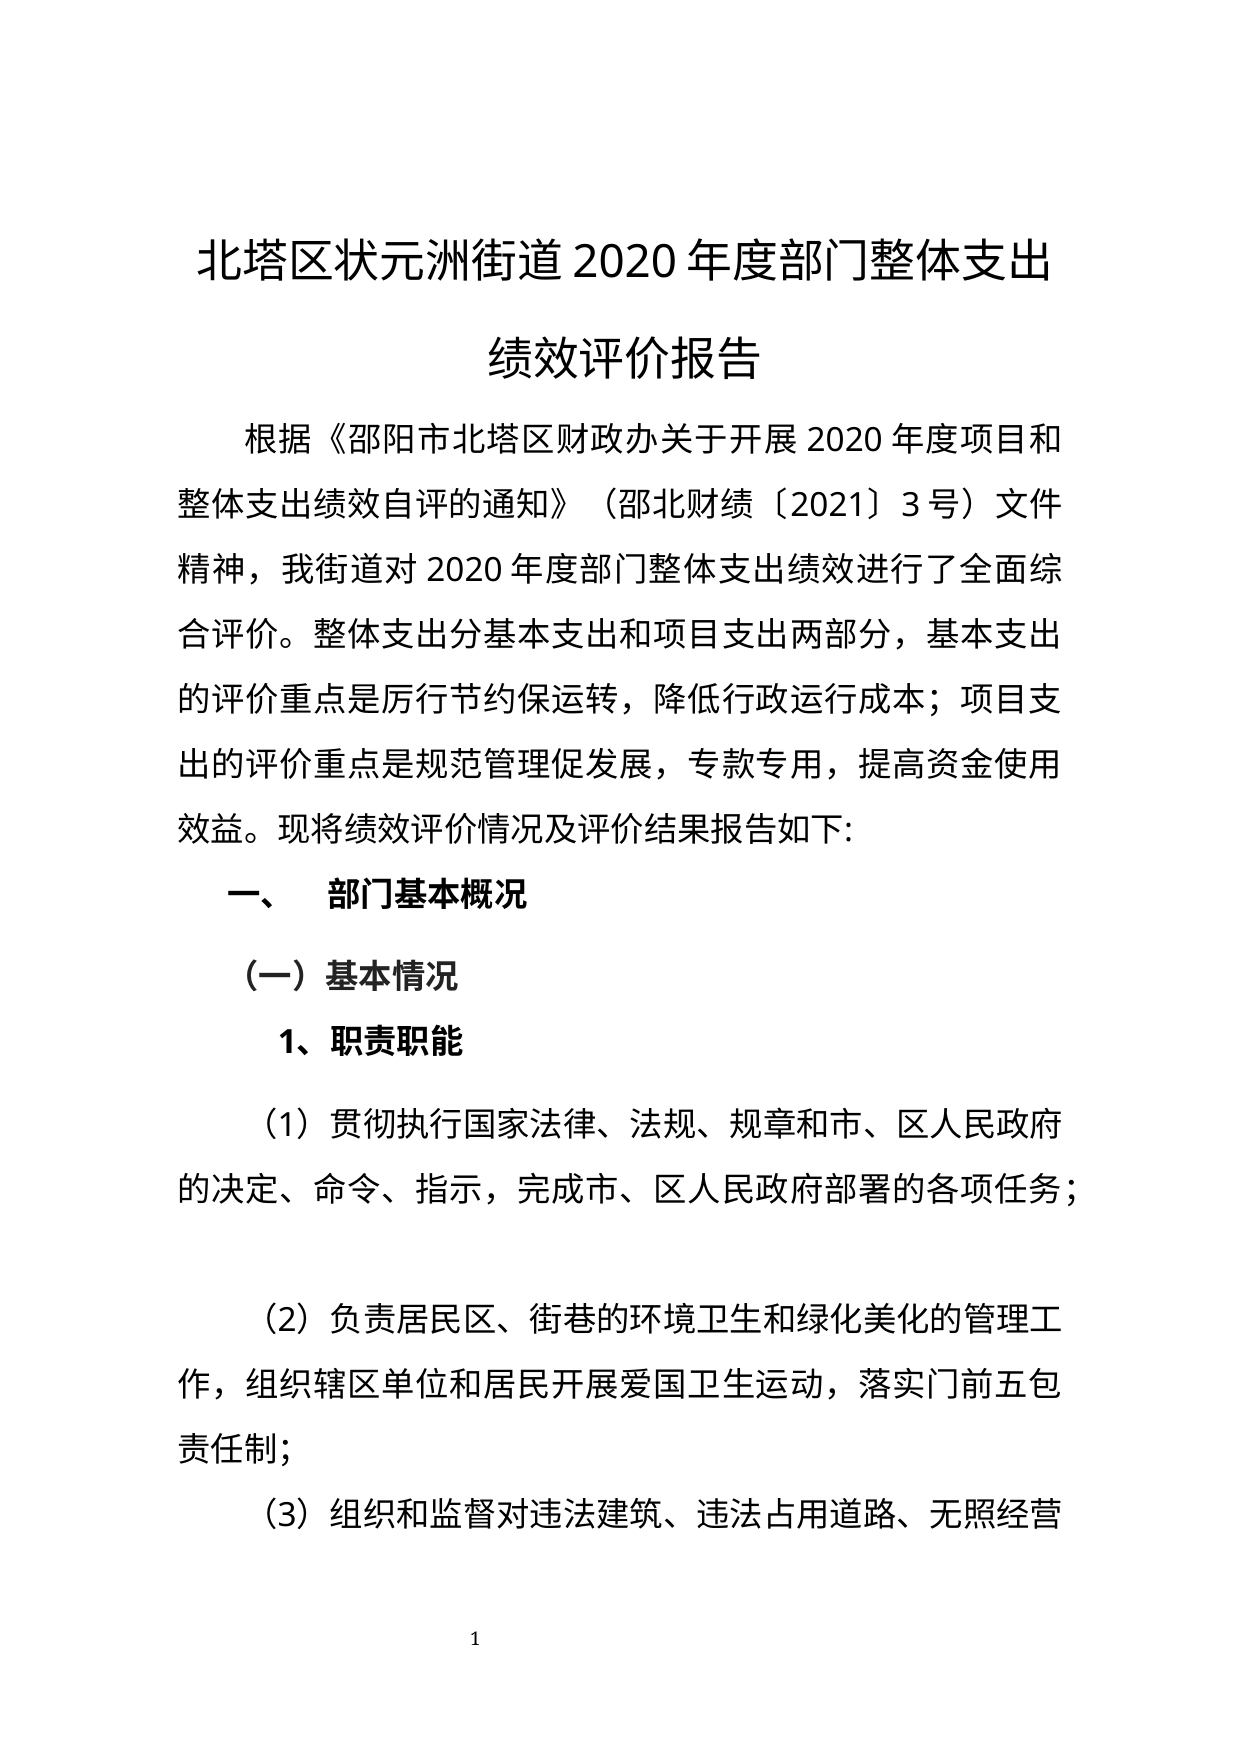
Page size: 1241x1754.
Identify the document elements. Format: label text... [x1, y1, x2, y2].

subtitle 北塔区状元洲街道2020年度部门整体支出 [186, 209, 1063, 307]
subtitle 绩效评价报告 [186, 307, 1063, 404]
list 1、职责职能 [177, 1007, 1063, 1072]
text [177, 1479, 1063, 1544]
text （2）负责居民区、街巷的环境卫生和绿化美化的管理工作，组织辖区单位和居民开展爱国卫生运动，落实门前五包责任制； [177, 1284, 1063, 1479]
text （一）基本情况 [177, 942, 1063, 1007]
text （1）贯彻执行国家法律、法规、规章和市、区人民政府的决定、命令、指示，完成市、区人民政府部署的各项任务； [177, 1089, 1063, 1284]
text 根据《邵阳市北塔区财政办关于开展2020年度项目和整体支出绩效自评的通知》（邵北财绩〔2021〕3号）文件精神，我街道对2020年度部门整体支出绩效进行了全面综合评价。整体支出分基本支出和项目支出两部分，基本支出的评价重点是厉行节约保运转，降低行政运行成本；项目支出的评价重点是规范管理促发展，专款专用，提高资金使用效益。现将绩效评价情况及评价结果报告如下: [177, 404, 1063, 859]
list 部门基本概况 [177, 859, 1063, 924]
